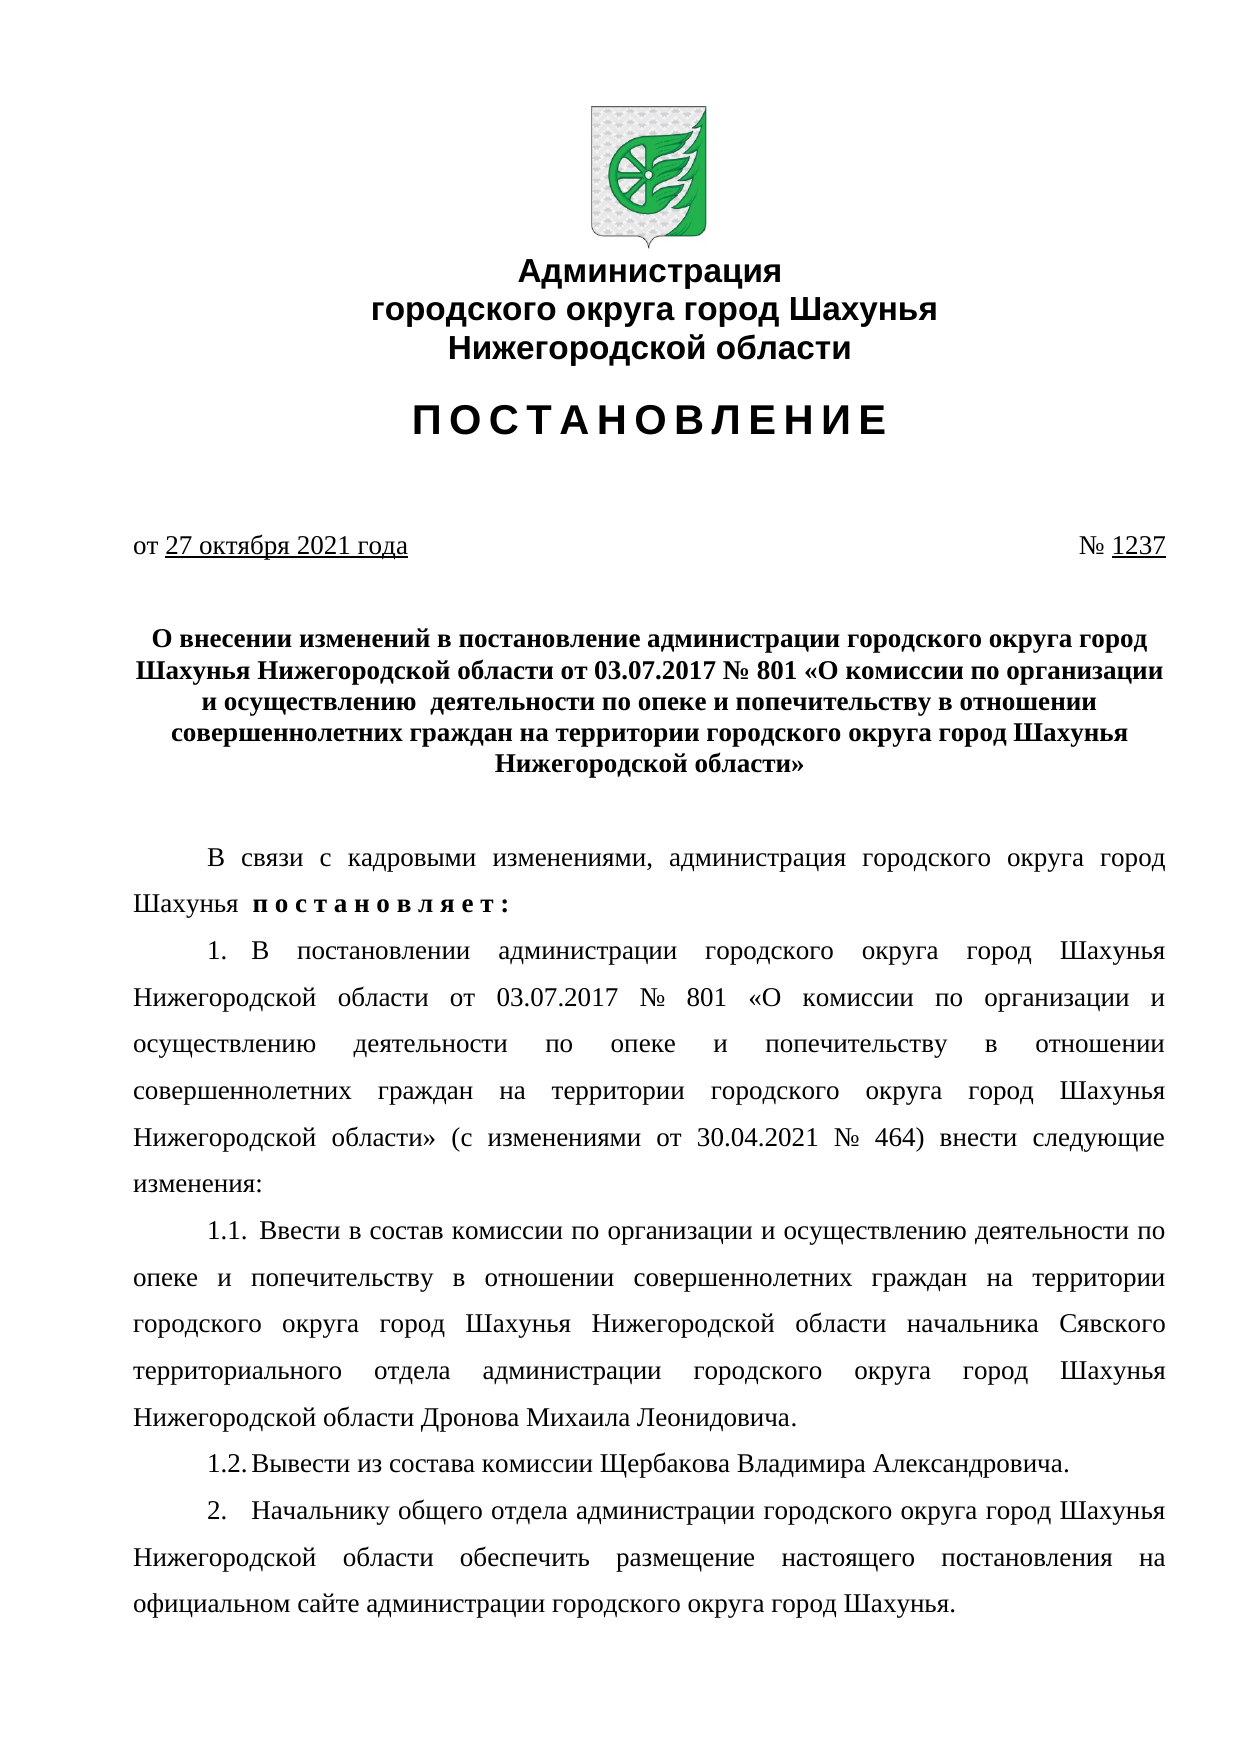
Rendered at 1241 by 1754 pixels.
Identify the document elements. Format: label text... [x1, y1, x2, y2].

text В связи с кадровыми изменениями, администрация городского округа город Шахунья п о с т а н о в л я е т : [133, 841, 1167, 918]
list Начальнику общего отдела администрации городского округа город Шахунья Нижегородской области обеспечить размещение настоящего постановления на официальном сайте администрации городского округа город Шахунья. [133, 1494, 1167, 1618]
list Вывести из состава комиссии Щербакова Владимира Александровича. [133, 1447, 1167, 1478]
table_header Администрация городского округа город Шахунья Нижегородской области П О С Т А Н О В Л Е Н И Е [126, 104, 1174, 443]
picture [586, 103, 714, 251]
text от 27 октября 2021 года № 1237 [133, 529, 1167, 560]
list В постановлении администрации городского округа город Шахунья Нижегородской области от 03.07.2017 № 801 «О комиссии по организации и осуществлению деятельности по опеке и попечительству в отношении совершеннолетних граждан на территории городского округа город Шахунья Нижегородской области» (с изменениями от 30.04.2021 № 464) внести следующие изменения: [133, 934, 1167, 1198]
list Ввести в состав комиссии по организации и осуществлению деятельности по опеке и попечительству в отношении совершеннолетних граждан на территории городского округа город Шахунья Нижегородской области начальника Сявского территориального отдела администрации городского округа город Шахунья Нижегородской области Дронова Михаила Леонидовича. [133, 1214, 1167, 1432]
text О внесении изменений в постановление администрации городского округа город Шахунья Нижегородской области от 03.07.2017 № 801 «О комиссии по организации и осуществлению деятельности по опеке и попечительству в отношении совершеннолетних граждан на территории городского округа город Шахунья Нижегородской области» [133, 623, 1167, 778]
